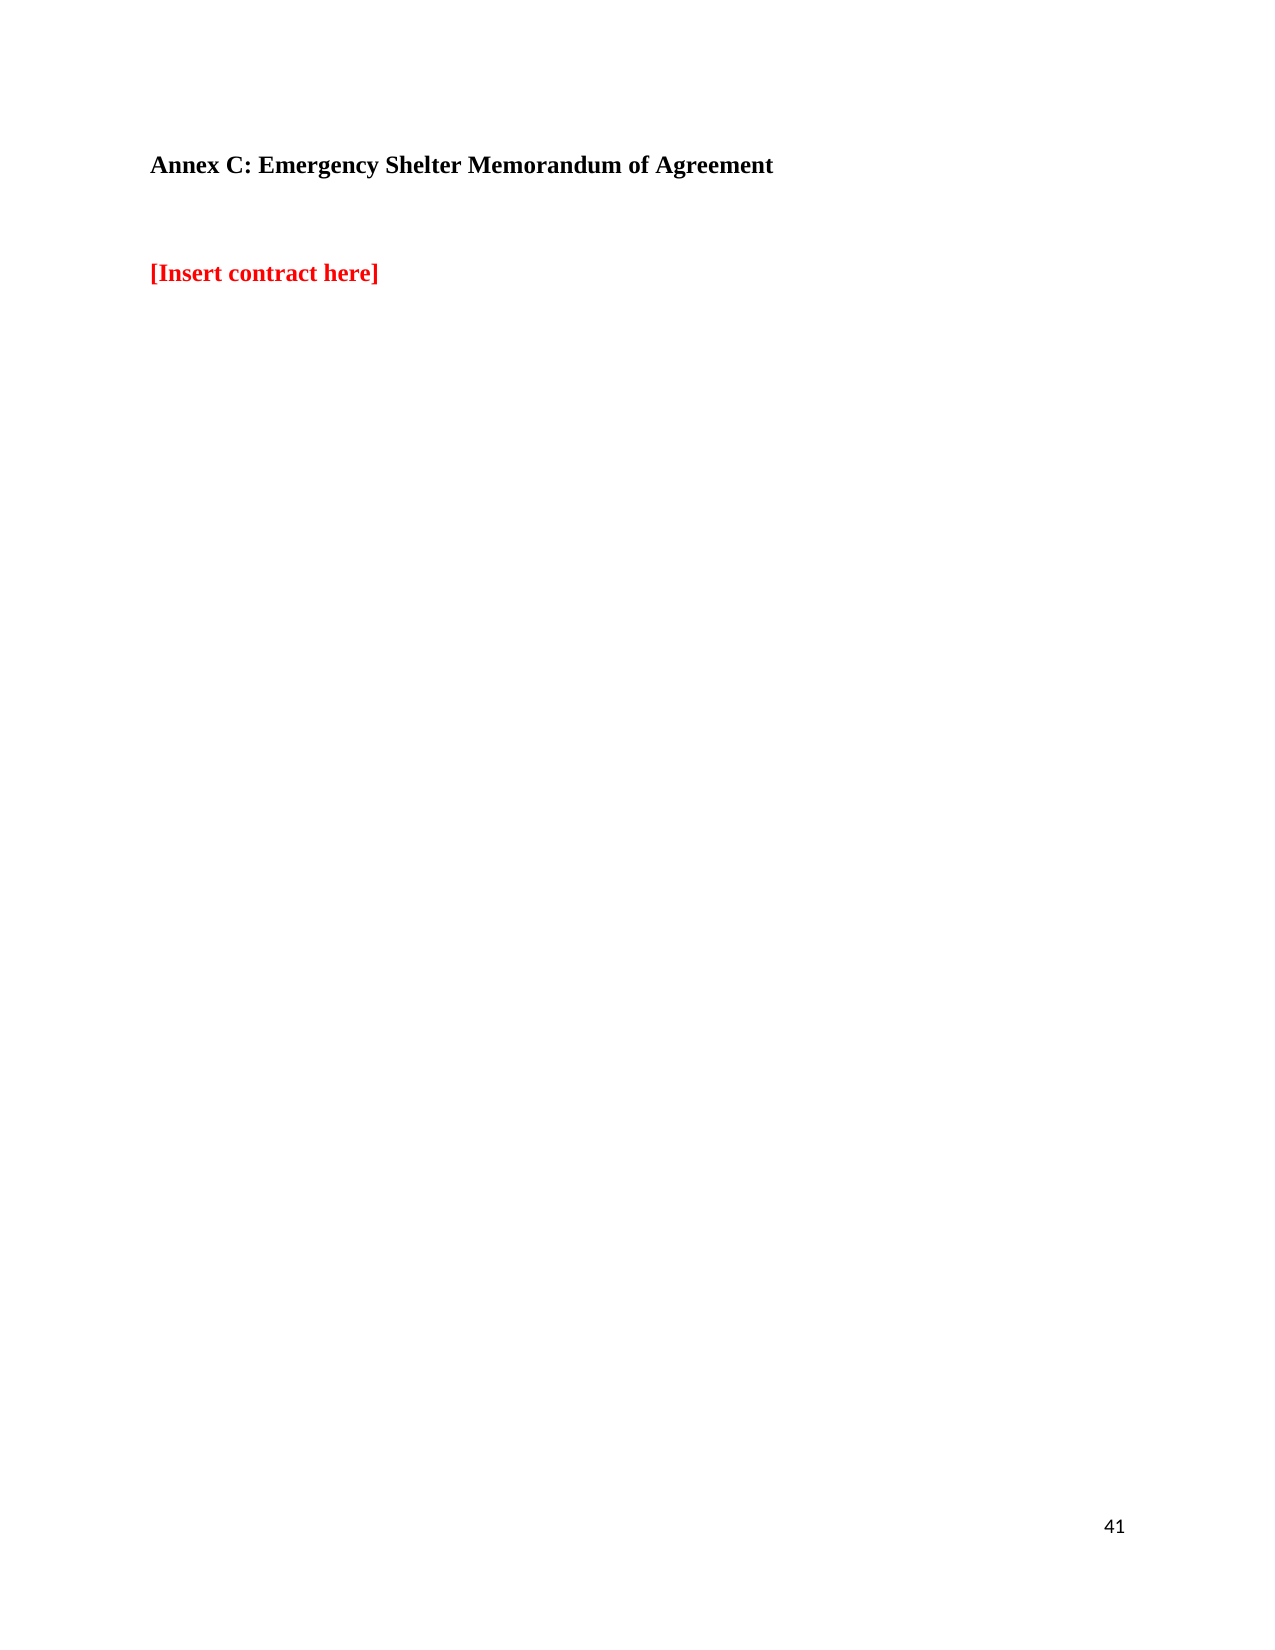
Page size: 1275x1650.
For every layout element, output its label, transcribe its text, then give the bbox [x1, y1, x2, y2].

text [Insert contract here] [150, 258, 1125, 286]
text Annex C: Emergency Shelter Memorandum of Agreement [150, 150, 1125, 179]
